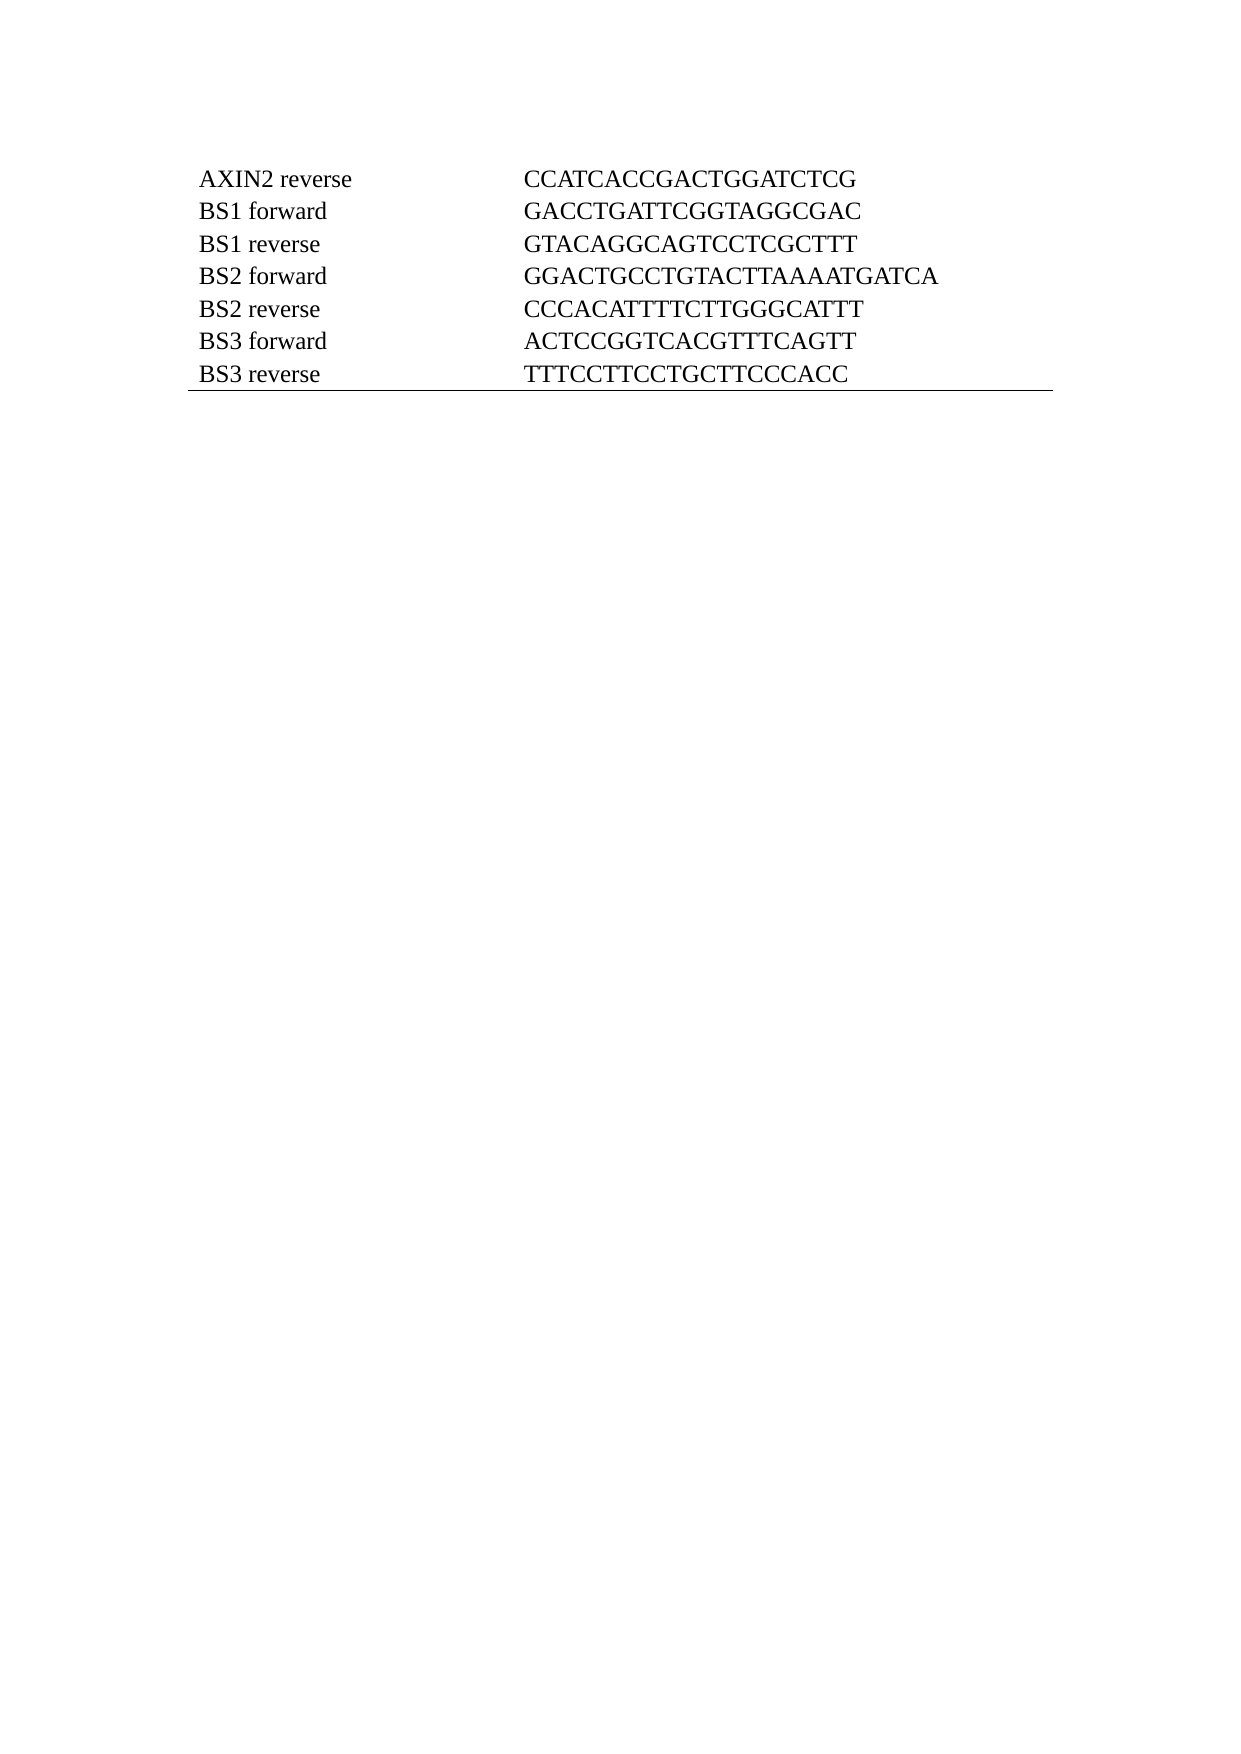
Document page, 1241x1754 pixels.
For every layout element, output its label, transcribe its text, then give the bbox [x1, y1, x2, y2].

table_cell GTACAGGCAGTCCTCGCTTT [512, 227, 1053, 259]
table_cell GGACTGCCTGTACTTAAAATGATCA [512, 260, 1053, 292]
table_cell ACTCCGGTCACGTTTCAGTT [512, 325, 1053, 357]
table_cell BS2 forward [188, 260, 512, 292]
table_cell AXIN2 reverse [188, 162, 512, 194]
table_cell GACCTGATTCGGTAGGCGAC [512, 195, 1053, 227]
table_cell BS3 forward [188, 325, 512, 357]
table_cell BS1 forward [188, 195, 512, 227]
table_cell CCCACATTTTCTTGGGCATTT [512, 292, 1053, 324]
table_cell BS2 reverse [188, 292, 512, 324]
table_cell BS1 reverse [188, 227, 512, 259]
table_cell TTTCCTTCCTGCTTCCCACC [512, 357, 1053, 389]
table_cell BS3 reverse [188, 357, 512, 389]
table_cell ccatcaccgactggatctcg [512, 162, 1053, 194]
